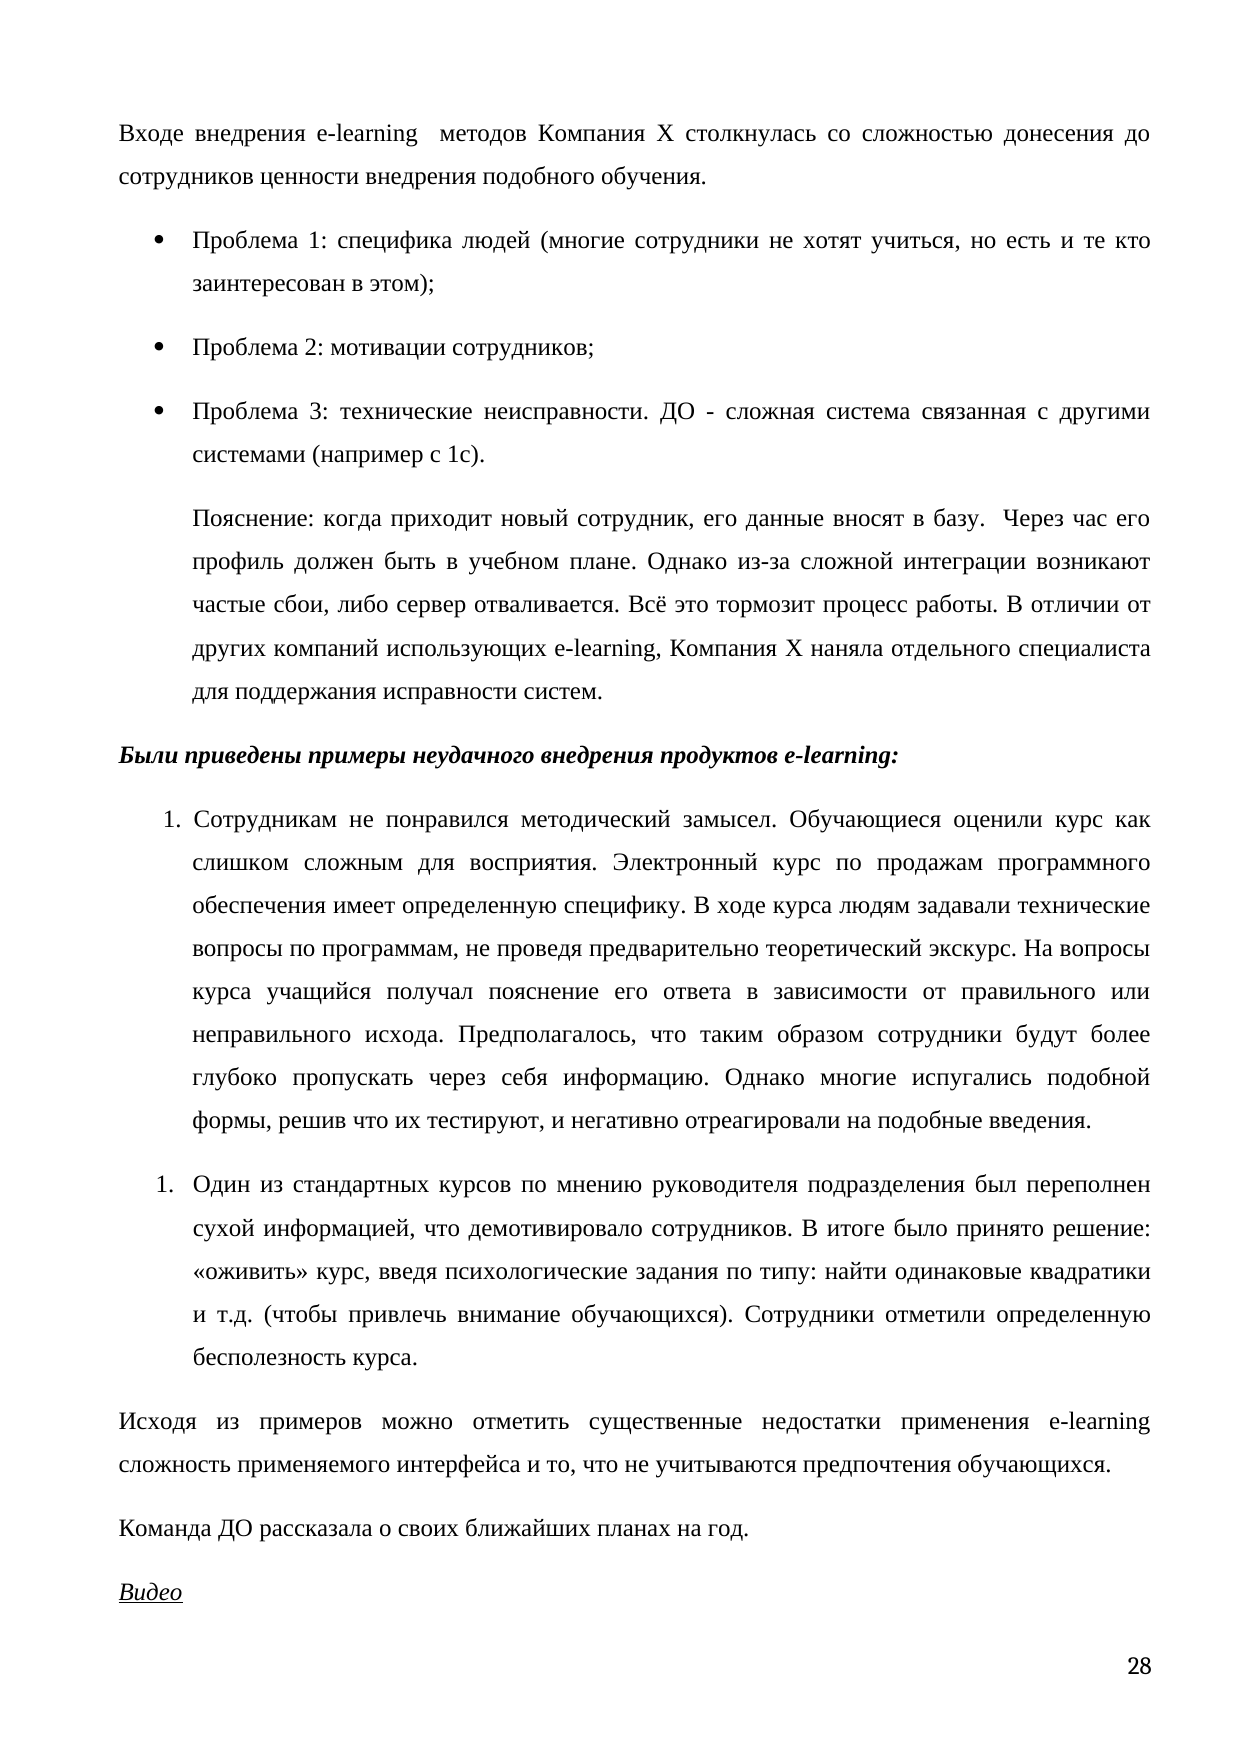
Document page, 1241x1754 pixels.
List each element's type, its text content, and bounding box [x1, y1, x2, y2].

text Исходя из примеров можно отметить существенные недостатки применения e-learning сложность применяемого интерфейса и то, что не учитываются предпочтения обучающихся. [118, 1406, 1152, 1478]
list Проблема 2: мотивации сотрудников; [154, 332, 1152, 361]
text 1. Сотрудникам не понравился методический замысел. Обучающиеся оценили курс как слишком сложным для восприятия. Электронный курс по продажам программного обеспечения имеет определенную специфику. В ходе курса людям задавали технические вопросы по программам, не проведя предварительно теоретический экскурс. На вопросы курса учащийся получал пояснение его ответа в зависимости от правильного или неправильного исхода. Предполагалось, что таким образом сотрудники будут более глубоко пропускать через себя информацию. Однако многие испугались подобной формы, решив что их тестируют, и негативно отреагировали на подобные введения. [163, 804, 1152, 1134]
text Пояснение: когда приходит новый сотрудник, его данные вносят в базу. Через час его профиль должен быть в учебном плане. Однако из-за сложной интеграции возникают частые сбои, либо сервер отваливается. Всё это тормозит процесс работы. В отличии от других компаний использующих e-learning, Компания Х наняла отдельного специалиста для поддержания исправности систем. [192, 503, 1152, 704]
text Команда ДО рассказала о своих ближайших планах на год. [118, 1513, 1152, 1542]
text Были приведены примеры неудачного внедрения продуктов e-learning: [118, 740, 1152, 768]
list Проблема 1: специфика людей (многие сотрудники не хотят учиться, но есть и те кто заинтересован в этом); [154, 225, 1152, 297]
text Входе внедрения e-learning методов Компания Х столкнулась со сложностью донесения до сотрудников ценности внедрения подобного обучения. [118, 118, 1152, 190]
text Видео [118, 1577, 1152, 1606]
list Проблема 3: технические неисправности. ДО - сложная система связанная с другими системами (например с 1с). [154, 396, 1152, 468]
list Один из стандартных курсов по мнению руководителя подразделения был переполнен сухой информацией, что демотивировало сотрудников. В итоге было принято решение: «оживить» курс, введя психологические задания по типу: найти одинаковые квадратики и т.д. (чтобы привлечь внимание обучающихся). Сотрудники отметили определенную бесполезность курса. [155, 1169, 1152, 1371]
